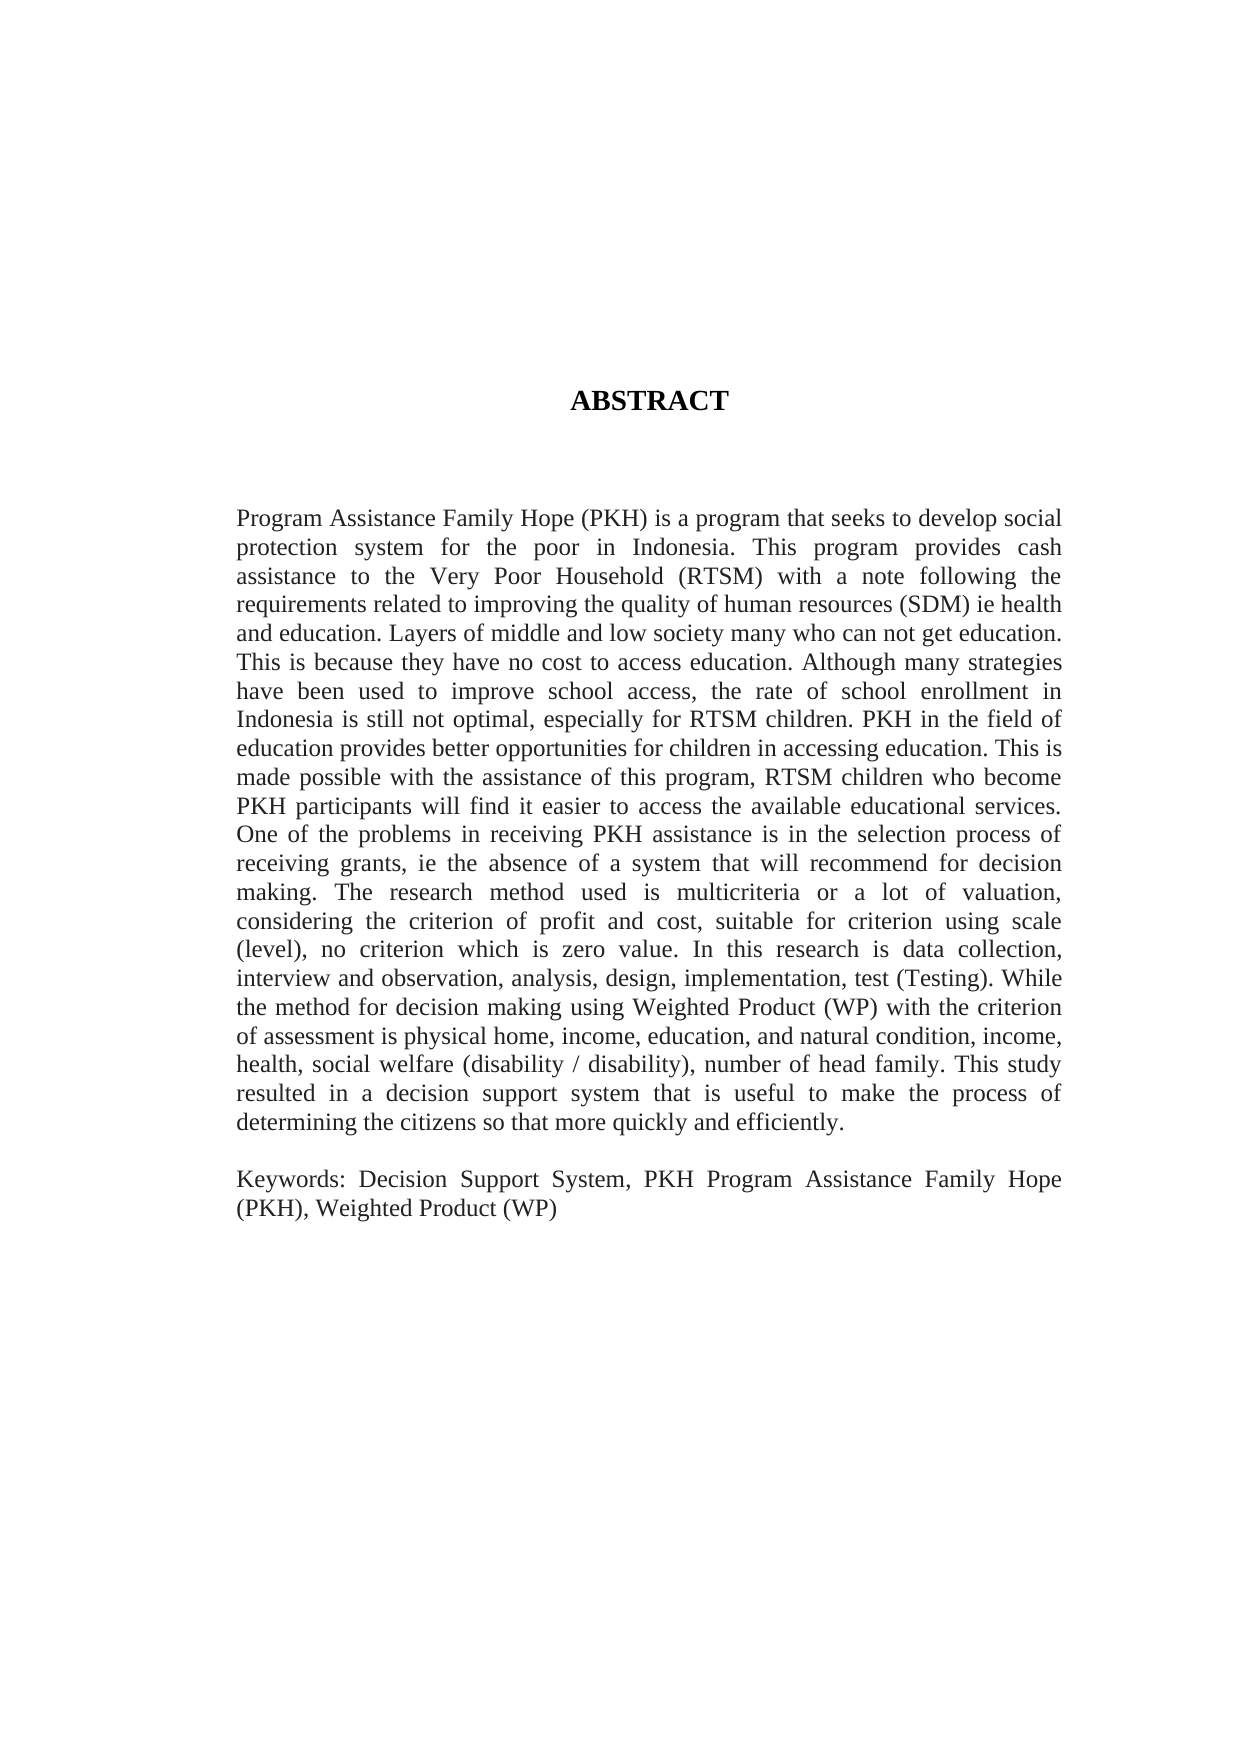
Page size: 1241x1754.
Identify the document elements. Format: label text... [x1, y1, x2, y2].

subtitle ABSTRACT [236, 383, 1063, 417]
text Keywords: Decision Support System, PKH Program Assistance Family Hope (PKH), Weighted Product (WP) [236, 1164, 1063, 1222]
text Program Assistance Family Hope (PKH) is a program that seeks to develop social protection system for the poor in Indonesia. This program provides cash assistance to the Very Poor Household (RTSM) with a note following the requirements related to improving the quality of human resources (SDM) ie health and education. Layers of middle and low society many who can not get education. This is because they have no cost to access education. Although many strategies have been used to improve school access, the rate of school enrollment in Indonesia is still not optimal, especially for RTSM children. PKH in the field of education provides better opportunities for children in accessing education. This is made possible with the assistance of this program, RTSM children who become PKH participants will find it easier to access the available educational services. One of the problems in receiving PKH assistance is in the selection process of receiving grants, ie the absence of a system that will recommend for decision making. The research method used is multicriteria or a lot of valuation, considering the criterion of profit and cost, suitable for criterion using scale (level), no criterion which is zero value. In this research is data collection, interview and observation, analysis, design, implementation, test (Testing). While the method for decision making using Weighted Product (WP) with the criterion of assessment is physical home, income, education, and natural condition, income, health, social welfare (disability / disability), number of head family. This study resulted in a decision support system that is useful to make the process of determining the citizens so that more quickly and efficiently. [236, 503, 1063, 1136]
